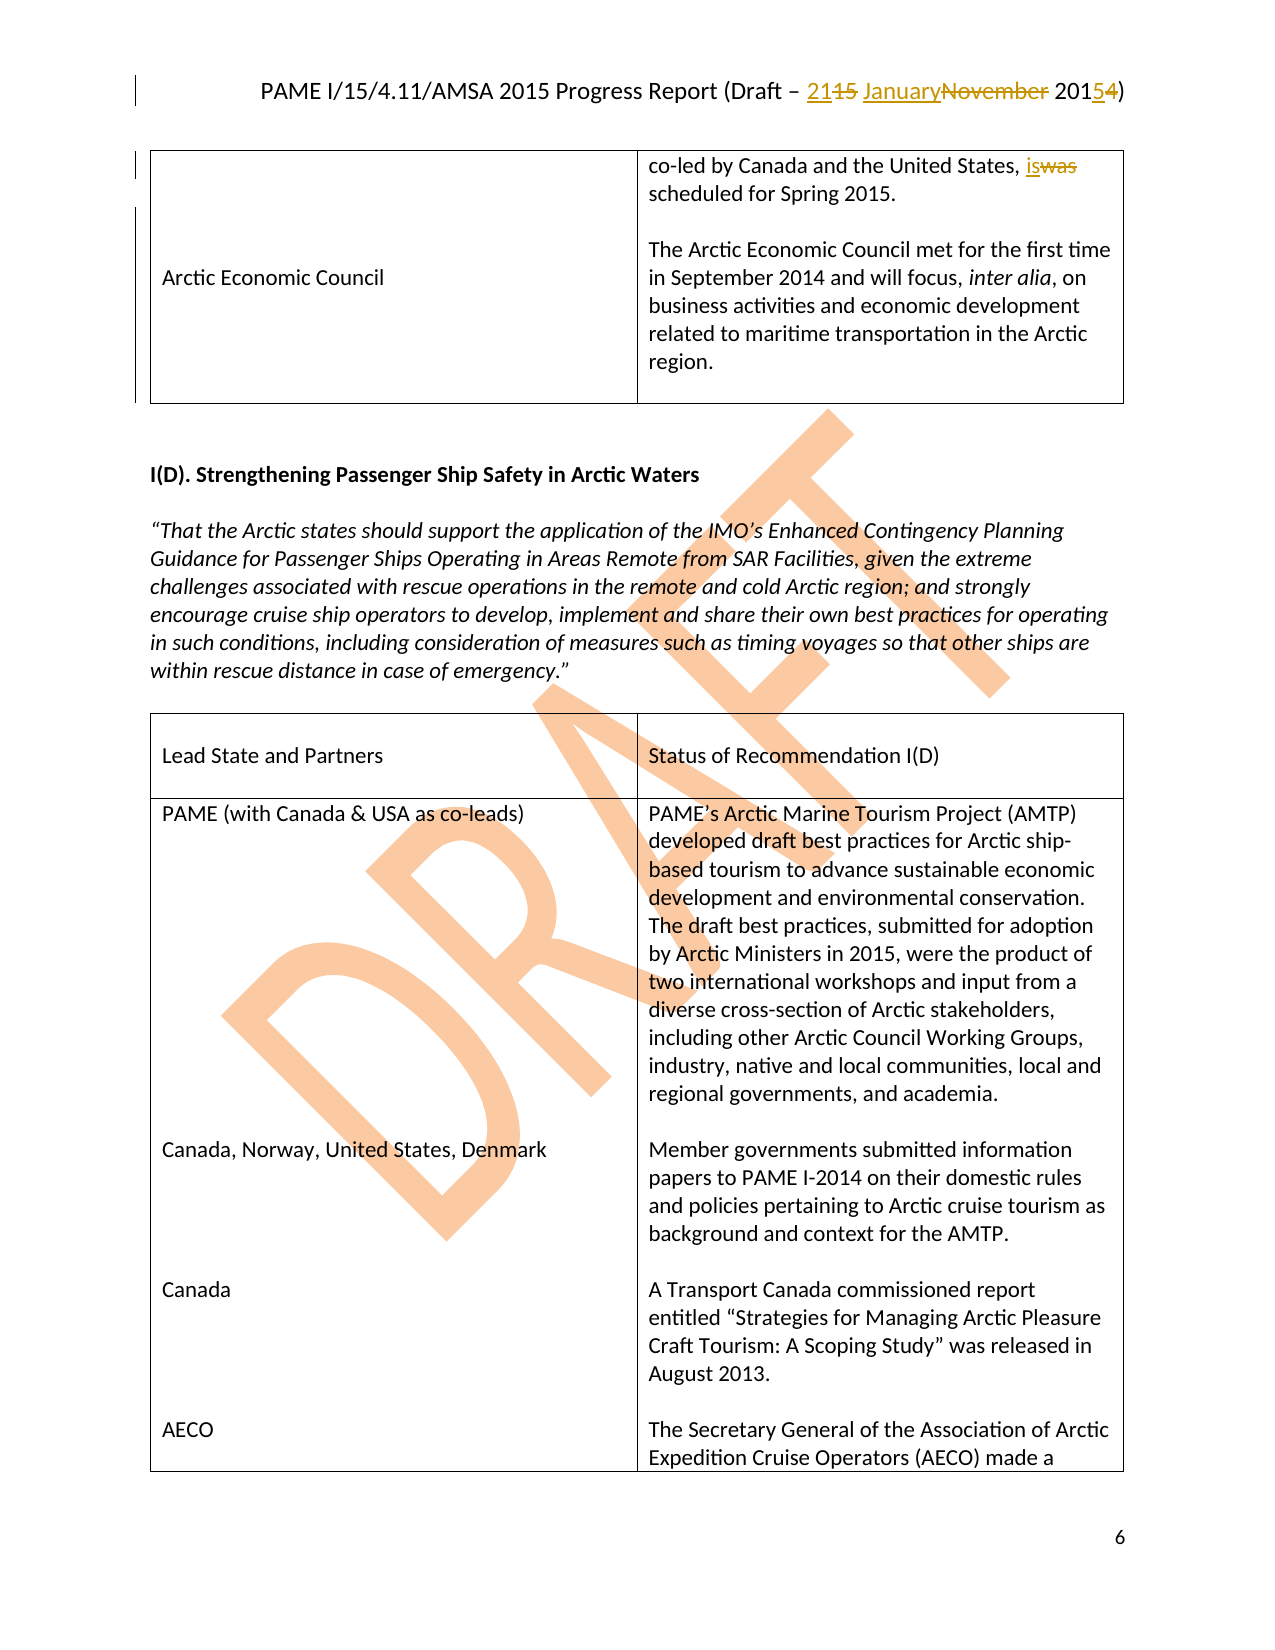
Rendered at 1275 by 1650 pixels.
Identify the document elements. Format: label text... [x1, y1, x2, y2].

table_header Status of Recommendation I(D) [638, 714, 1123, 798]
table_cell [151, 799, 637, 1471]
text “That the Arctic states should support the application of the IMO’s Enhanced Contingency Planning Guidance for Passenger Ships Operating in Areas Remote from SAR Facilities, given the extreme challenges associated with rescue operations in the remote and cold Arctic region; and strongly encourage cruise ship operators to develop, implement and share their own best practices for operating in such conditions, including consideration of measures such as timing voyages so that other ships are within rescue distance in case of emergency.” [150, 516, 1125, 684]
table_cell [638, 799, 1123, 1471]
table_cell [151, 151, 637, 403]
table_header Lead State and Partners [151, 714, 637, 798]
text I(D). Strengthening Passenger Ship Safety in Arctic Waters [150, 460, 1125, 488]
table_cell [638, 151, 1123, 403]
